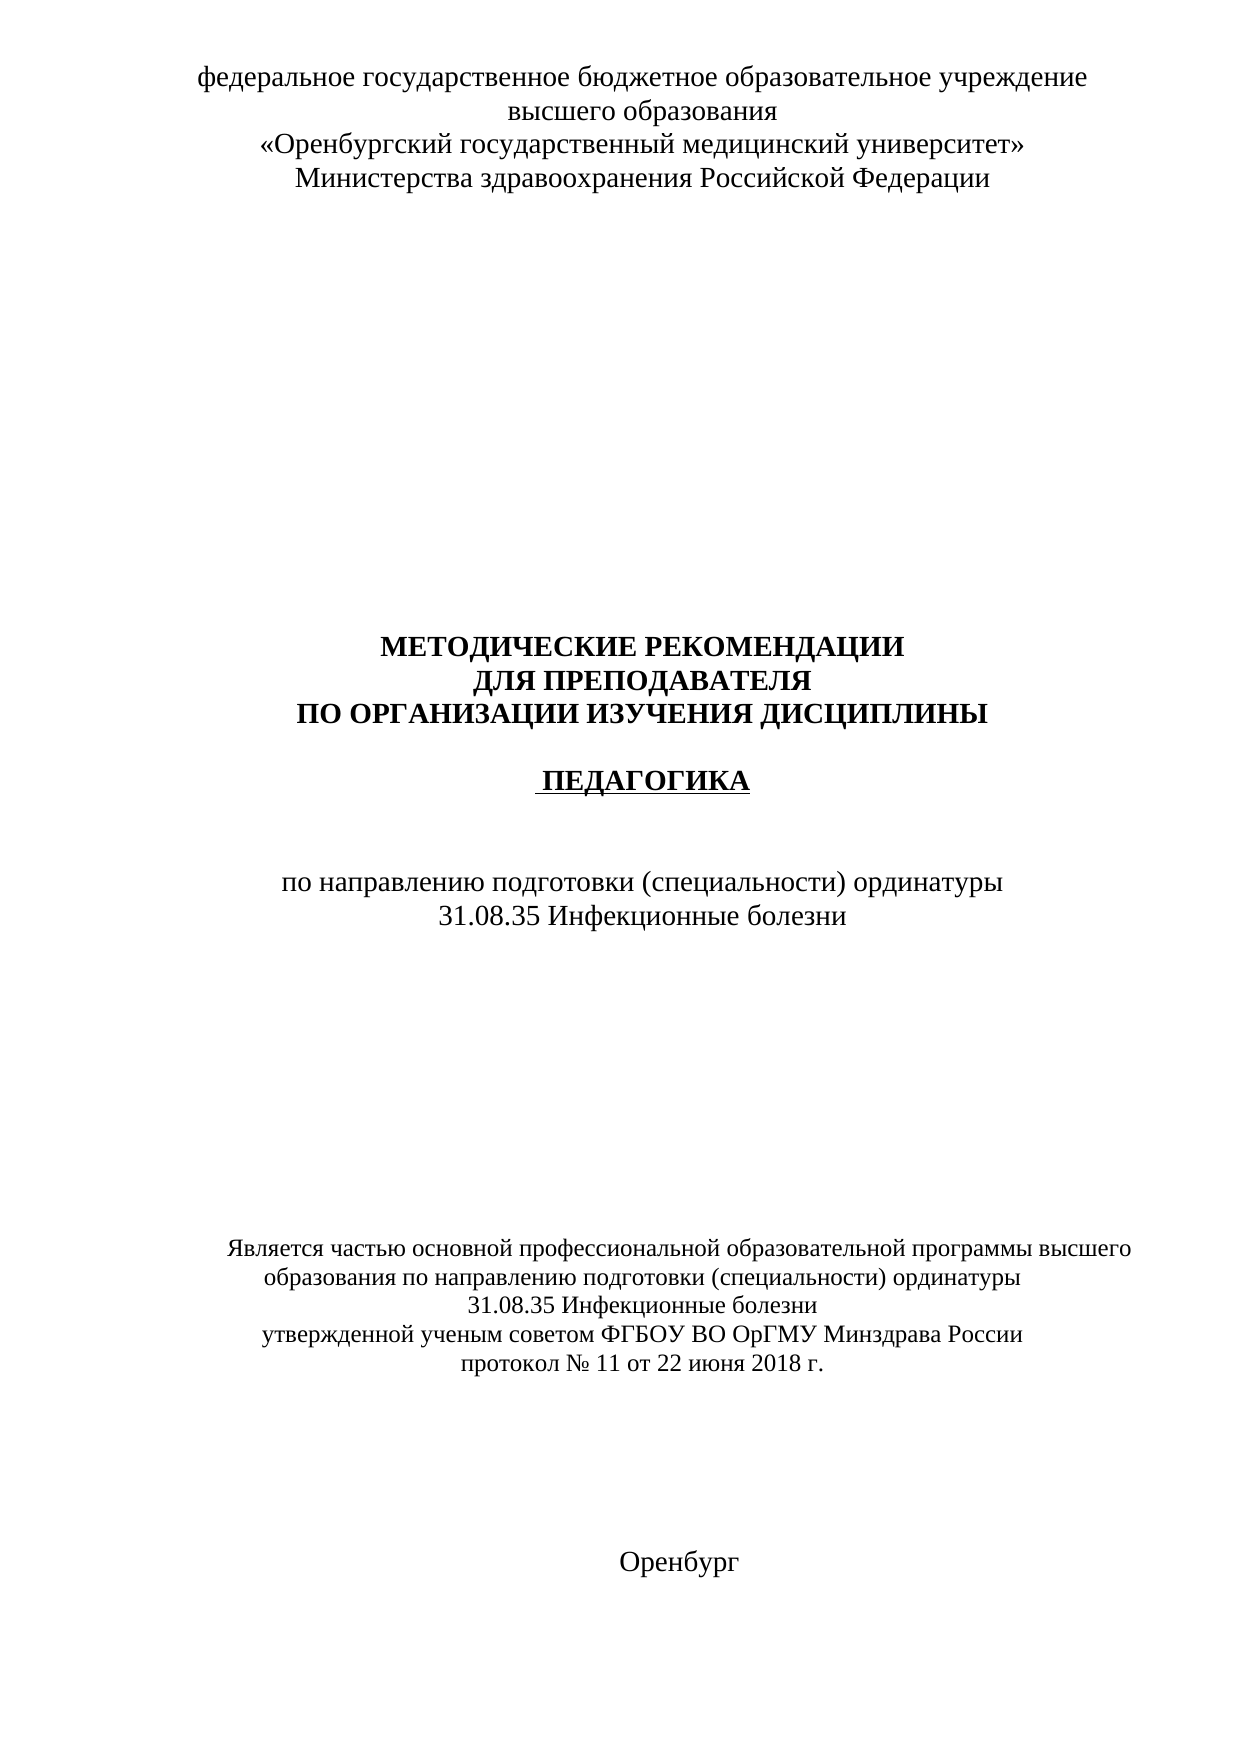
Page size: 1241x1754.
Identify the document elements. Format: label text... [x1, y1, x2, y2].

text 31.08.35 Инфекционные болезни [118, 898, 1167, 931]
text Министерства здравоохранения Российской Федерации [118, 160, 1167, 193]
text Является частью основной профессиональной образовательной программы высшего образования по направлению подготовки (специальности) ординатуры [118, 1233, 1167, 1291]
text высшего образования [118, 93, 1167, 126]
text ДЛЯ ПРЕПОДАВАТЕЛЯ [118, 663, 1167, 696]
text федеральное государственное бюджетное образовательное учреждение [118, 59, 1167, 93]
text «Оренбургский государственный медицинский университет» [118, 126, 1167, 160]
text Оренбург [118, 1544, 1167, 1578]
text ПО ОРГАНИЗАЦИИ ИЗУЧЕНИЯ ДИСЦИПЛИНЫ [118, 696, 1167, 730]
text по направлению подготовки (специальности) ординатуры [118, 864, 1167, 898]
text МЕТОДИЧЕСКИЕ РЕКОМЕНДАЦИИ [118, 629, 1167, 663]
text ПЕДАГОГИКА [118, 763, 1167, 797]
text 31.08.35 Инфекционные болезни [118, 1291, 1167, 1319]
text утвержденной ученым советом ФГБОУ ВО ОрГМУ Минздрава России протокол № 11 от 22 июня 2018 г. [118, 1319, 1167, 1377]
